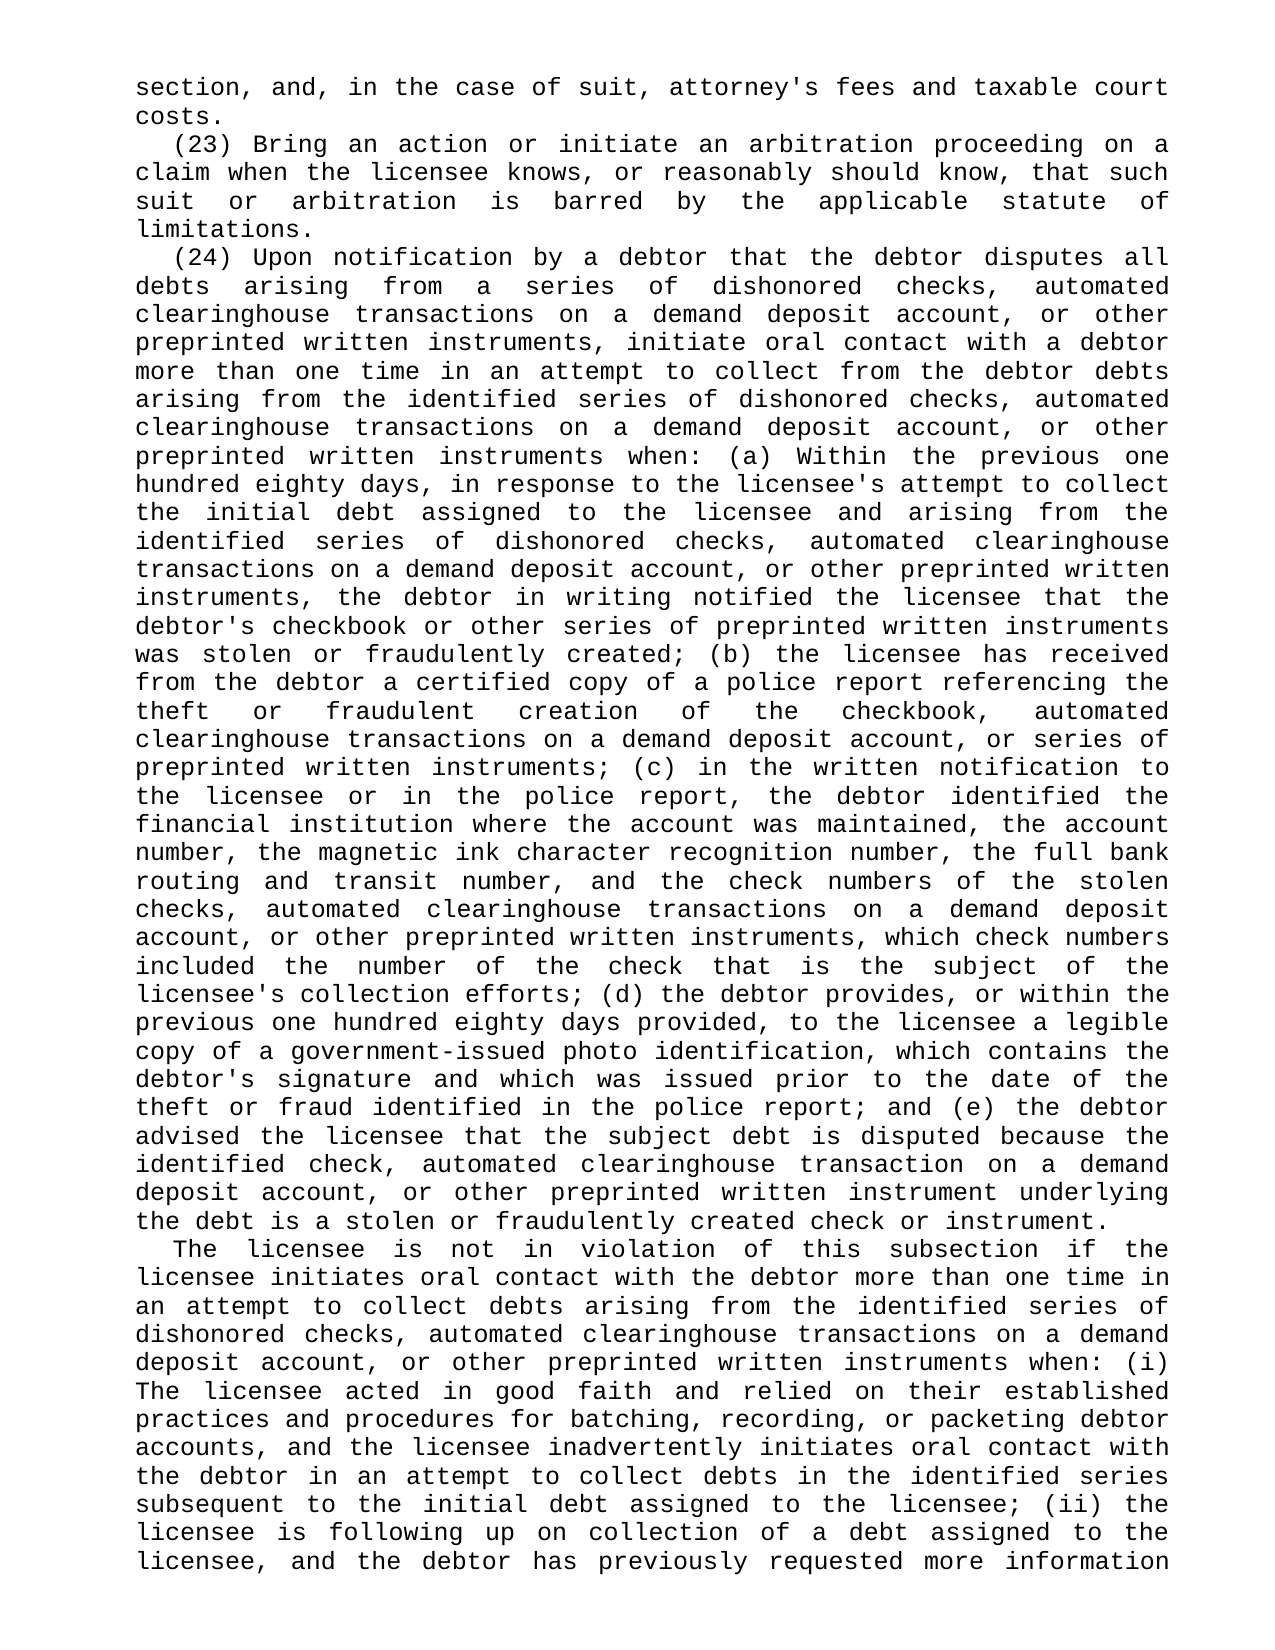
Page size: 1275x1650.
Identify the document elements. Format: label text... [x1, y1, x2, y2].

text (23) Bring an action or initiate an arbitration proceeding on a claim when the licensee knows, or reasonably should know, that such suit or arbitration is barred by the applicable statute of limitations. [135, 132, 1170, 245]
text (24) Upon notification by a debtor that the debtor disputes all debts arising from a series of dishonored checks, automated clearinghouse transactions on a demand deposit account, or other preprinted written instruments, initiate oral contact with a debtor more than one time in an attempt to collect from the debtor debts arising from the identified series of dishonored checks, automated clearinghouse transactions on a demand deposit account, or other preprinted written instruments when: (a) Within the previous one hundred eighty days, in response to the licensee's attempt to collect the initial debt assigned to the licensee and arising from the identified series of dishonored checks, automated clearinghouse transactions on a demand deposit account, or other preprinted written instruments, the debtor in writing notified the licensee that the debtor's checkbook or other series of preprinted written instruments was stolen or fraudulently created; (b) the licensee has received from the debtor a certified copy of a police report referencing the theft or fraudulent creation of the checkbook, automated clearinghouse transactions on a demand deposit account, or series of preprinted written instruments; (c) in the written notification to the licensee or in the police report, the debtor identified the financial institution where the account was maintained, the account number, the magnetic ink character recognition number, the full bank routing and transit number, and the check numbers of the stolen checks, automated clearinghouse transactions on a demand deposit account, or other preprinted written instruments, which check numbers included the number of the check that is the subject of the licensee's collection efforts; (d) the debtor provides, or within the previous one hundred eighty days provided, to the licensee a legible copy of a government-issued photo identification, which contains the debtor's signature and which was issued prior to the date of the theft or fraud identified in the police report; and (e) the debtor advised the licensee that the subject debt is disputed because the identified check, automated clearinghouse transaction on a demand deposit account, or other preprinted written instrument underlying the debt is a stolen or fraudulently created check or instrument. [135, 245, 1170, 1237]
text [135, 1237, 1170, 1577]
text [135, 75, 1170, 132]
